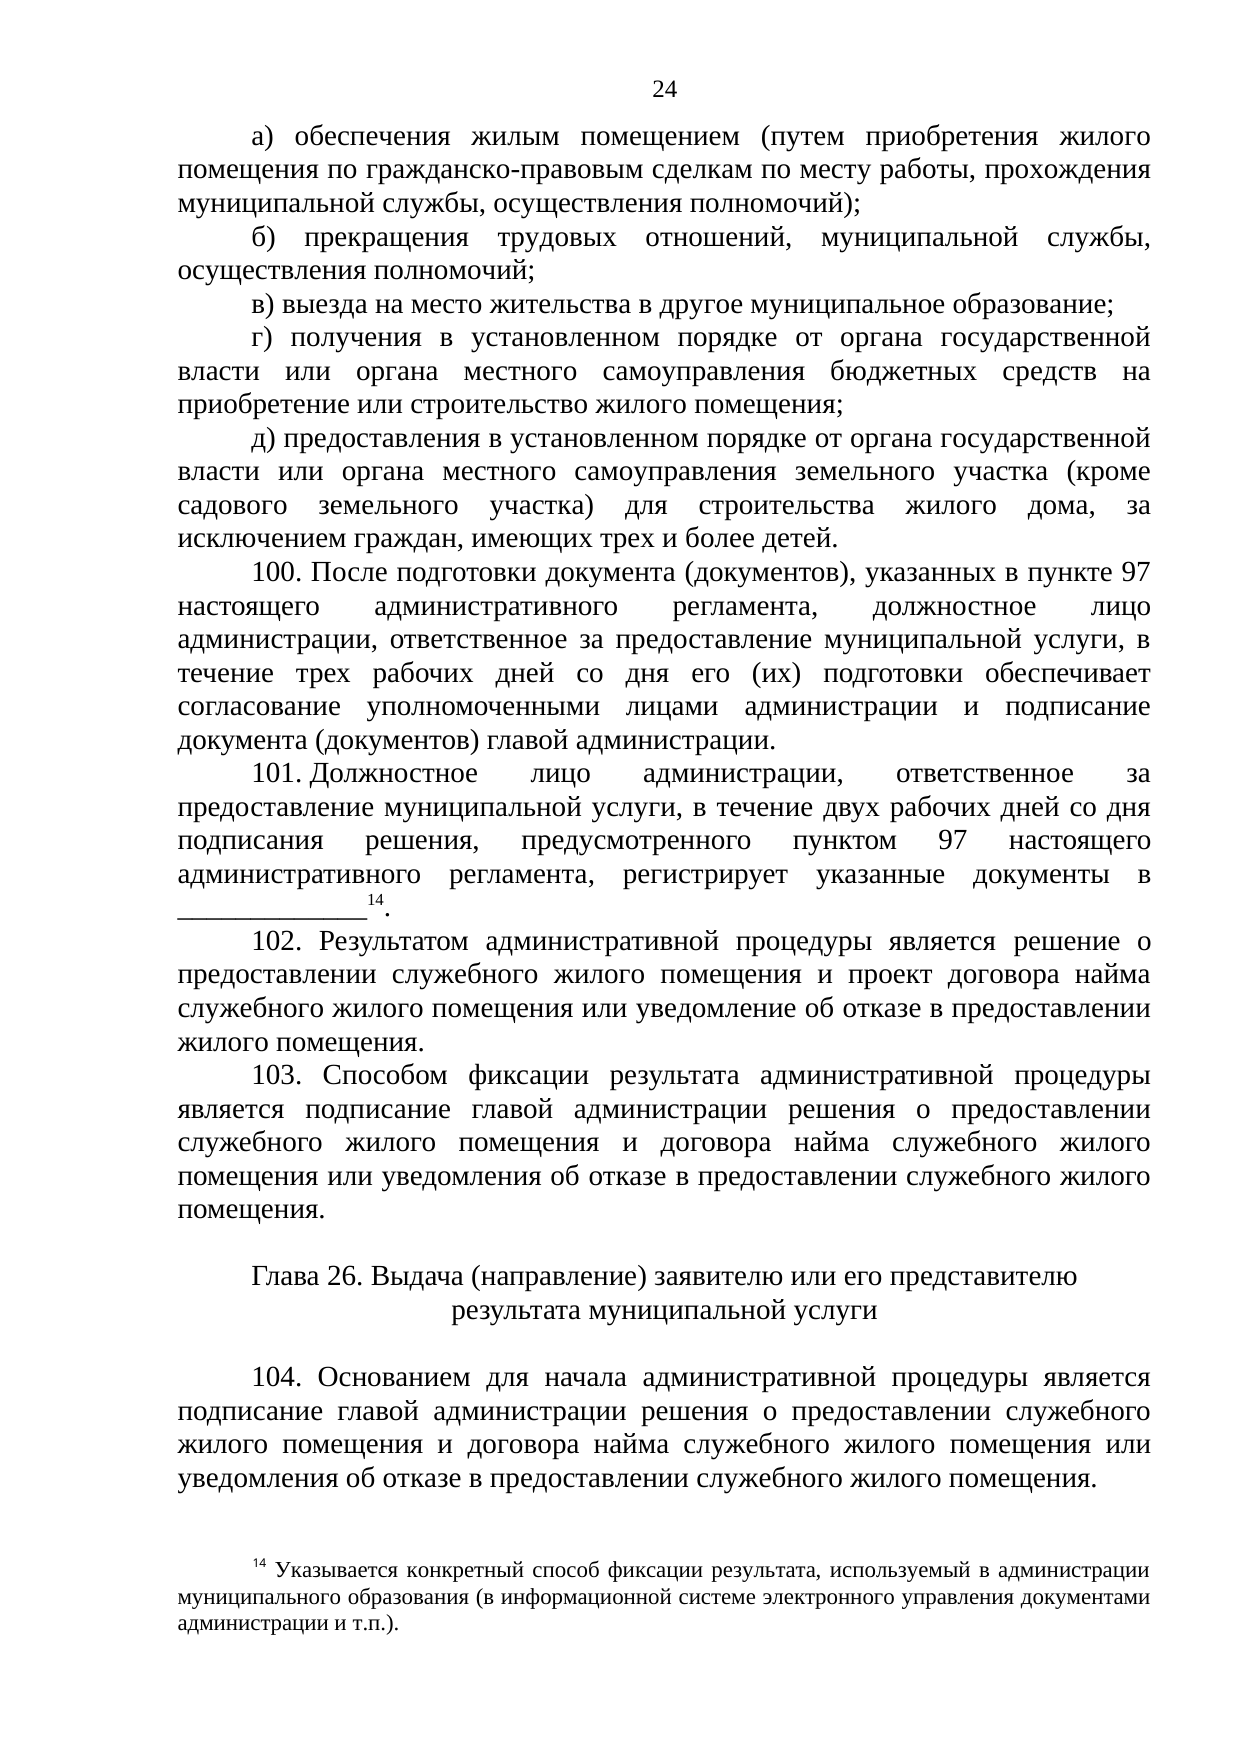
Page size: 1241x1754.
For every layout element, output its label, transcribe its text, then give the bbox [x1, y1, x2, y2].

text 102. Результатом административной процедуры является решение о предоставлении служебного жилого помещения и проект договора найма служебного жилого помещения или уведомление об отказе в предоставлении жилого помещения. [177, 923, 1152, 1057]
text 103. Способом фиксации результата административной процедуры является подписание главой администрации решения о предоставлении служебного жилого помещения и договора найма служебного жилого помещения или уведомления об отказе в предоставлении служебного жилого помещения. [177, 1057, 1152, 1225]
text в) выезда на место жительства в другое муниципальное образование; [177, 286, 1152, 319]
text Глава 26. Выдача (направление) заявителю или его представителю результата муниципальной услуги [177, 1258, 1152, 1326]
text г) получения в установленном порядке от органа государственной власти или органа местного самоуправления бюджетных средств на приобретение или строительство жилого помещения; [177, 319, 1152, 420]
text б) прекращения трудовых отношений, муниципальной службы, осуществления полномочий; [177, 219, 1152, 286]
text д) предоставления в установленном порядке от органа государственной власти или органа местного самоуправления земельного участка (кроме садового земельного участка) для строительства жилого дома, за исключением граждан, имеющих трех и более детей. [177, 420, 1152, 554]
text 101. Должностное лицо администрации, ответственное за предоставление муниципальной услуги, в течение двух рабочих дней со дня подписания решения, предусмотренного пунктом 97 настоящего административного регламента, регистрирует указанные документы в _____________. [177, 755, 1152, 923]
text 100. После подготовки документа (документов), указанных в пункте 97 настоящего административного регламента, должностное лицо администрации, ответственное за предоставление муниципальной услуги, в течение трех рабочих дней со дня его (их) подготовки обеспечивает согласование уполномоченными лицами администрации и подписание документа (документов) главой администрации. [177, 554, 1152, 755]
text а) обеспечения жилым помещением (путем приобретения жилого помещения по гражданско-правовым сделкам по месту работы, прохождения муниципальной службы, осуществления полномочий); [177, 118, 1152, 219]
text 104. Основанием для начала административной процедуры является подписание главой администрации решения о предоставлении служебного жилого помещения и договора найма служебного жилого помещения или уведомления об отказе в предоставлении служебного жилого помещения. [177, 1359, 1152, 1493]
